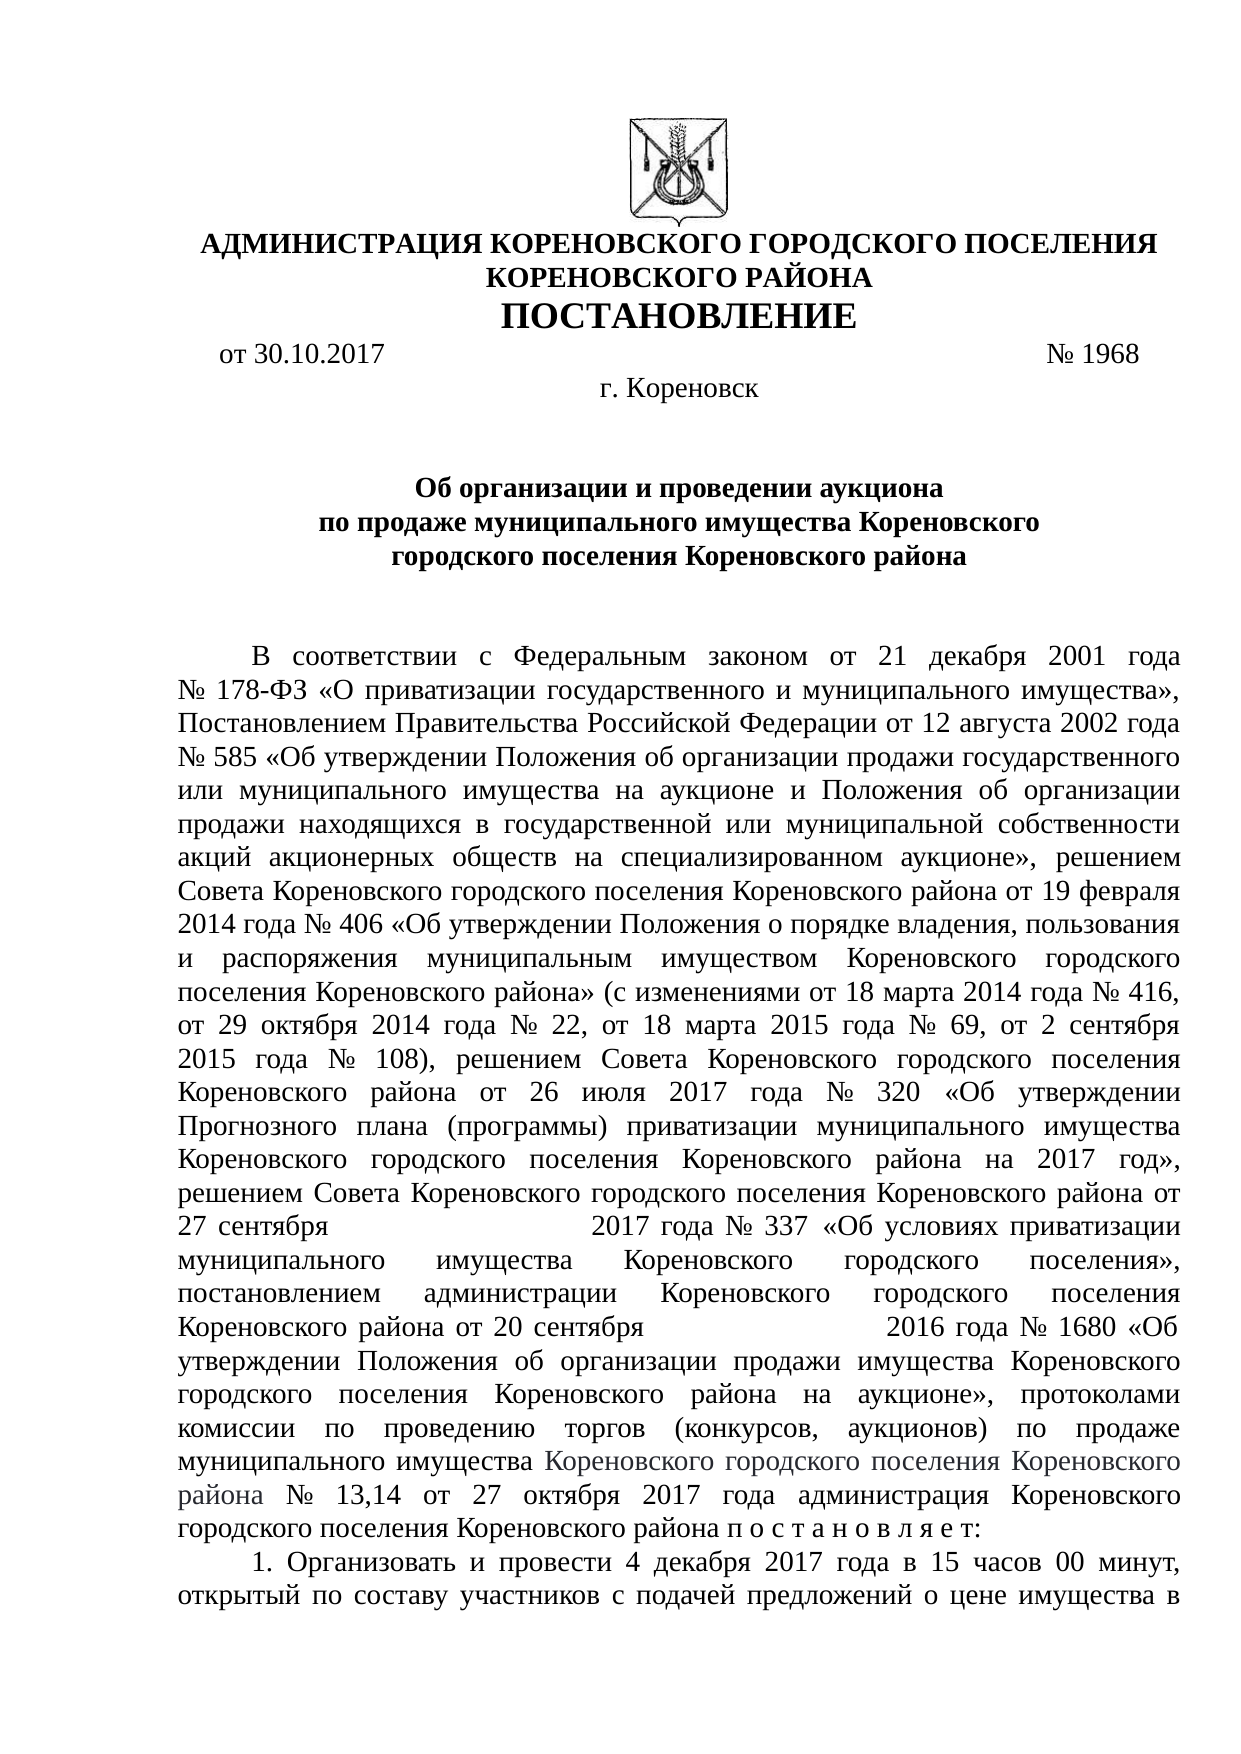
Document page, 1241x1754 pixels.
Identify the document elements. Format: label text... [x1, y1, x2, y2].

text г. Кореновск [177, 370, 1181, 403]
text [177, 1544, 1181, 1611]
picture [629, 118, 729, 227]
text по продаже муниципального имущества Кореновского [177, 504, 1181, 538]
text В соответствии с Федеральным законом от 21 декабря 2001 года № 178-ФЗ «О приватизации государственного и муниципального имущества», Постановлением Правительства Российской Федерации от 12 августа 2002 года № 585 «Об утверждении Положения об организации продажи государственного или муниципального имущества на аукционе и Положения об организации продажи находящихся в государственной или муниципальной собственности акций акционерных обществ на специализированном аукционе», решением Совета Кореновского городского поселения Кореновского района от 19 февраля 2014 года № 406 «Об утверждении Положения о порядке владения, пользования и распоряжения муниципальным имуществом Кореновского городского поселения Кореновского района» (с изменениями от 18 марта 2014 года № 416, от 29 октября 2014 года № 22, от 18 марта 2015 года № 69, от 2 сентября 2015 года № 108), решением Совета Кореновского городского поселения Кореновского района от 26 июля 2017 года № 320 «Об утверждении Прогнозного плана (программы) приватизации муниципального имущества Кореновского городского поселения Кореновского района на 2017 год», решением Совета Кореновского городского поселения Кореновского района от 27 сентября 2017 года № 337 «Об условиях приватизации муниципального имущества Кореновского городского поселения», постановлением администрации Кореновского городского поселения Кореновского района от 20 сентября 2016 года № 1680 «Об утверждении Положения об организации продажи имущества Кореновского городского поселения Кореновского района на аукционе», протоколами комиссии по проведению торгов (конкурсов, аукционов) по продаже муниципального имущества Кореновского городского поселения Кореновского района № 13,14 от 27 октября 2017 года администрация Кореновского городского поселения Кореновского района п о с т а н о в л я е т: [177, 638, 1181, 1544]
text АДМИНИСТРАЦИЯ КОРЕНОВСКОГО ГОРОДСКОГО ПОСЕЛЕНИЯ [177, 226, 1181, 260]
text ПОСТАНОВЛЕНИЕ [177, 293, 1181, 336]
text от 30.10.2017 № 1968 [177, 336, 1181, 370]
text КОРЕНОВСКОГО РАЙОНА [177, 260, 1181, 293]
text Об организации и проведении аукциона [177, 471, 1181, 504]
text городского поселения Кореновского района [177, 538, 1181, 571]
